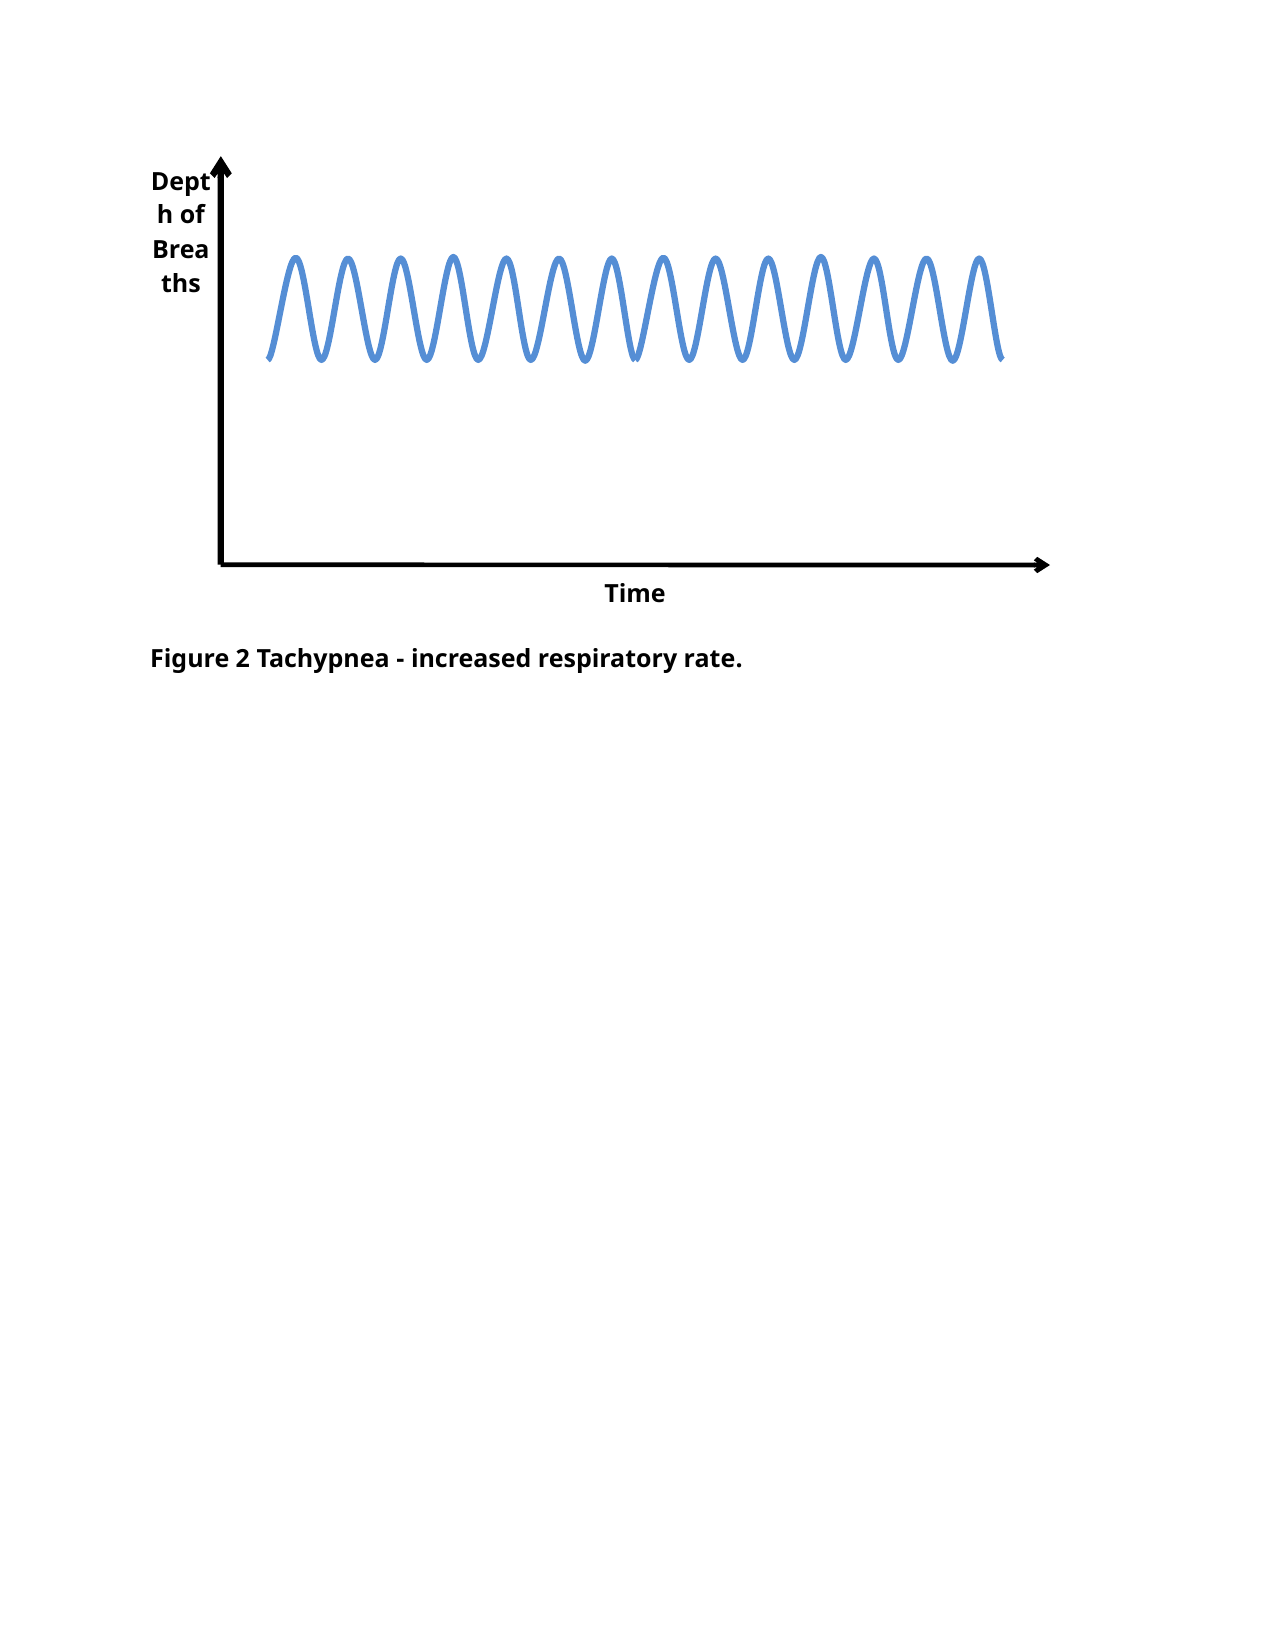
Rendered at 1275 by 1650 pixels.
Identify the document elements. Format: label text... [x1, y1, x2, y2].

text Figure 2 Tachypnea - increased respiratory rate. [150, 641, 1125, 675]
